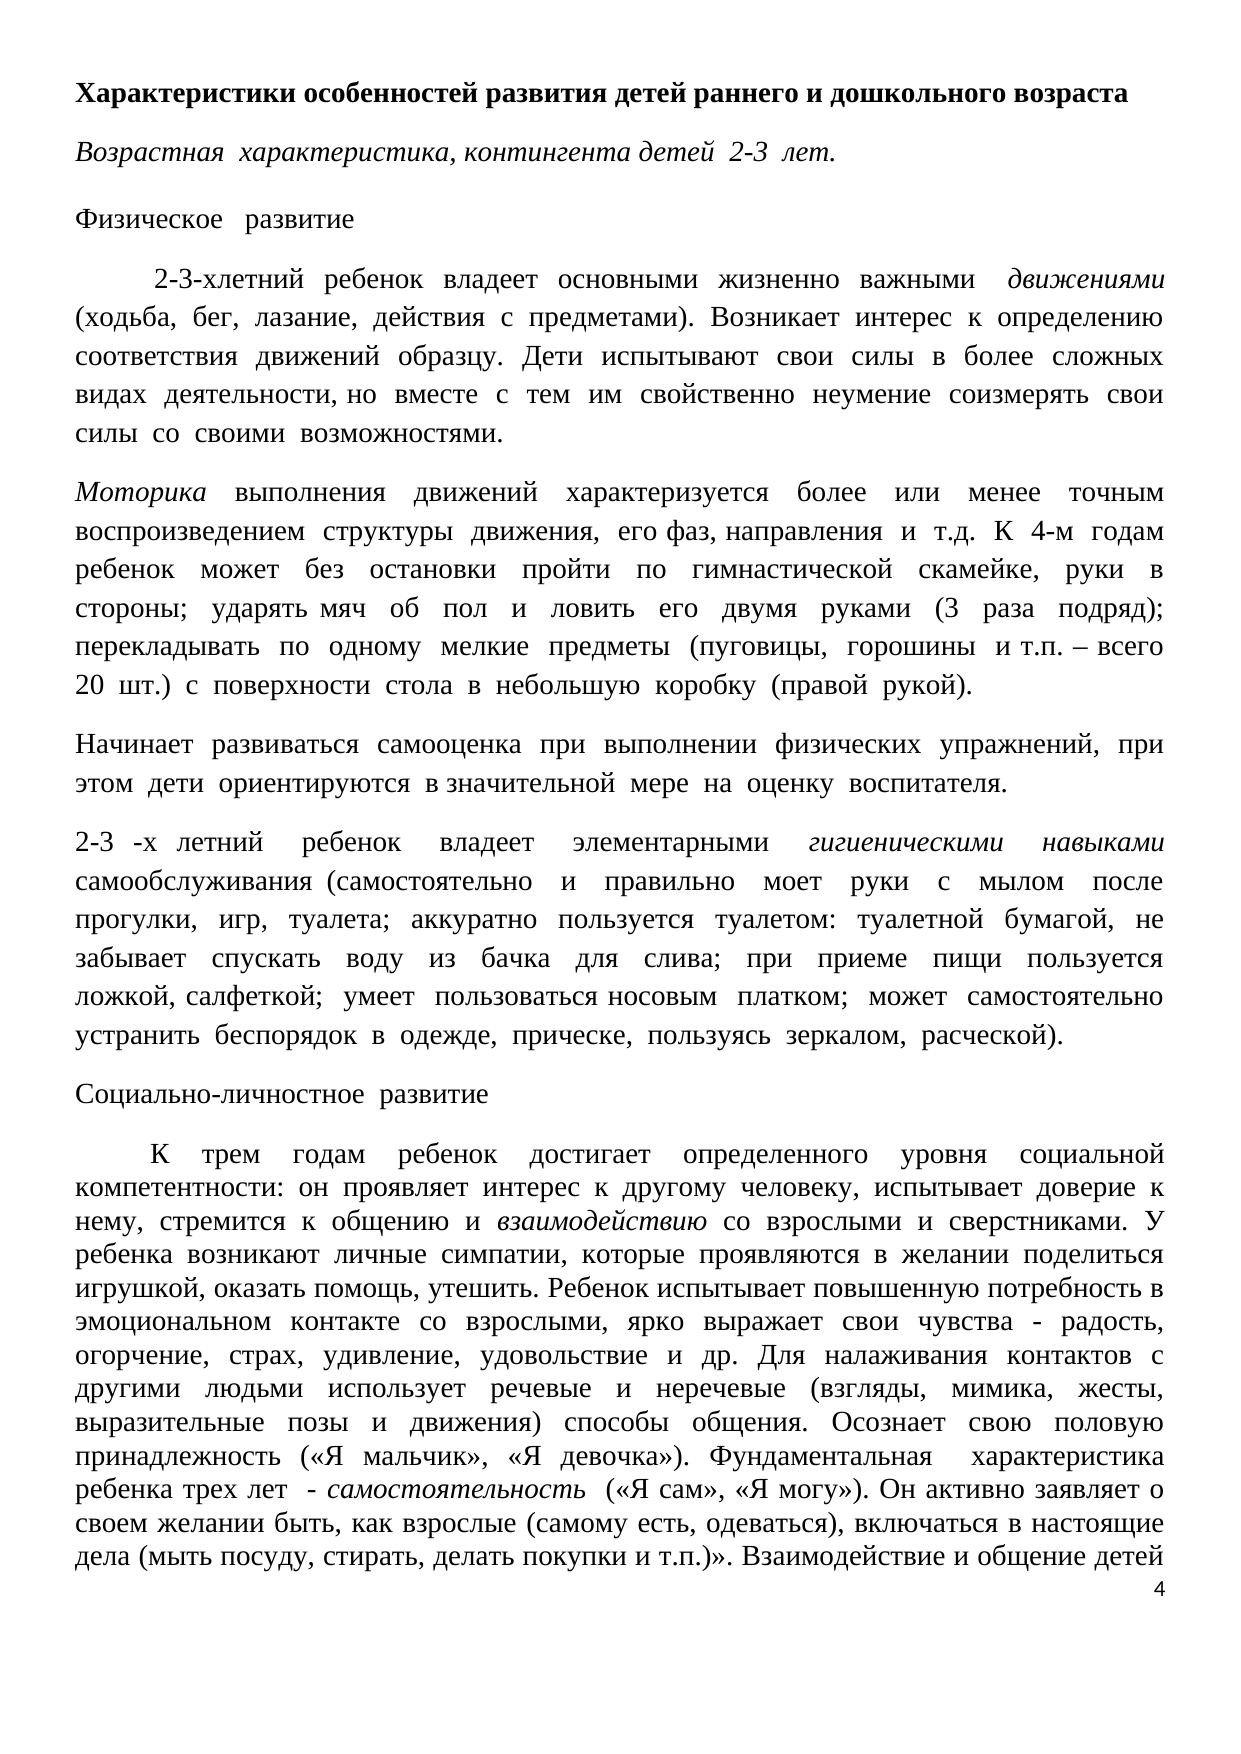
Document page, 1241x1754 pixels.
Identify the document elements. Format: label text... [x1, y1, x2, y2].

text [75, 1136, 1165, 1572]
text Возрастная характеристика, контингента детей 2-3 лет. [75, 134, 1165, 168]
text 2-3-хлетний ребенок владеет основными жизненно важными движениями (ходьба, бег, лазание, действия с предметами). Возникает интерес к определению соответствия движений образцу. Дети испытывают свои силы в более сложных видах деятельности, но вместе с тем им свойственно неумение соизмерять свои силы со своими возможностями. [75, 261, 1165, 448]
text Начинает развиваться самооценка при выполнении физических упражнений, при этом дети ориентируются в значительной мере на оценку воспитателя. [75, 726, 1165, 798]
text Физическое развитие [75, 201, 1165, 235]
text Моторика выполнения движений характеризуется более или менее точным воспроизведением структуры движения, его фаз, направления и т.д. К 4-м годам ребенок может без остановки пройти по гимнастической скамейке, руки в стороны; ударять мяч об пол и ловить его двумя руками (3 раза подряд); перекладывать по одному мелкие предметы (пуговицы, горошины и т.п. – всего 20 шт.) с поверхности стола в небольшую коробку (правой рукой). [75, 474, 1165, 701]
text Социально-личностное развитие [75, 1076, 1165, 1110]
text Характеристики особенностей развития детей раннего и дошкольного возраста [75, 75, 1165, 108]
text 2-3 -х летний ребенок владеет элементарными гигиеническими навыками самообслуживания (самостоятельно и правильно моет руки с мылом после прогулки, игр, туалета; аккуратно пользуется туалетом: туалетной бумагой, не забывает спускать воду из бачка для слива; при приеме пищи пользуется ложкой, салфеткой; умеет пользоваться носовым платком; может самостоятельно устранить беспорядок в одежде, прическе, пользуясь зеркалом, расческой). [75, 824, 1165, 1051]
